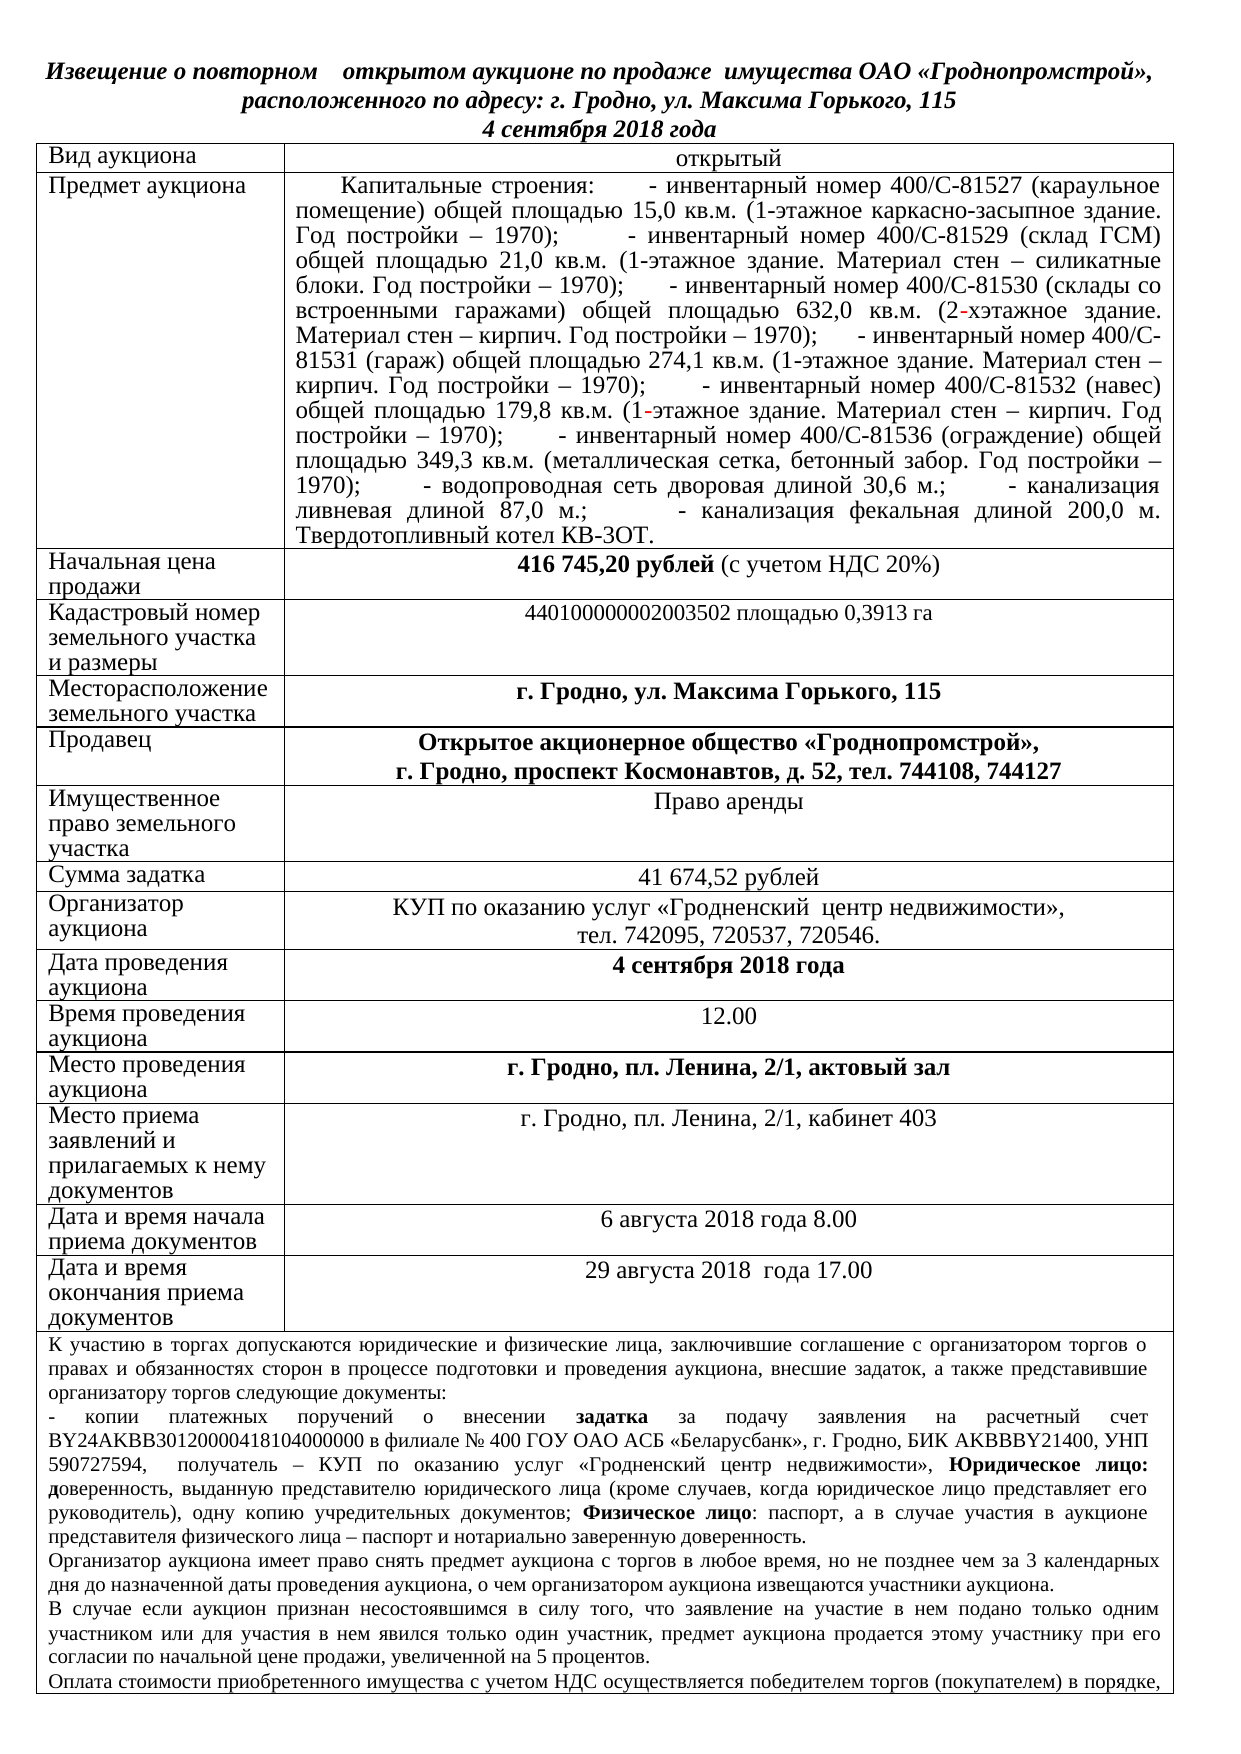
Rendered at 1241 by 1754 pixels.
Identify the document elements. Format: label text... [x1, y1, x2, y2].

table_cell Предмет аукциона [37, 173, 284, 548]
table_cell Время проведения аукциона [37, 1001, 284, 1051]
table_cell Кадастровый номер земельного участка и размеры [37, 600, 284, 675]
table_header открытый [285, 144, 1173, 172]
table_cell г. Гродно, пл. Ленина, 2/1, актовый зал [285, 1053, 1173, 1102]
table_header Вид аукциона [37, 144, 284, 172]
table_cell 4 сентября 2018 года [285, 950, 1173, 1000]
table_cell Начальная цена продажи [37, 549, 284, 599]
table_cell г. Гродно, пл. Ленина, 2/1, кабинет 403 [285, 1104, 1173, 1203]
table_cell Организатор аукциона [37, 892, 284, 949]
table_cell Дата и время окончания приема документов [37, 1256, 284, 1331]
table_cell Дата проведения аукциона [37, 950, 284, 1000]
table_cell Дата и время начала приема документов [37, 1205, 284, 1254]
table_cell Имущественное право земельного участка [37, 786, 284, 861]
subtitle 4 сентября 2018 года [44, 114, 1154, 142]
subtitle Извещение о повторном открытом аукционе по продаже имущества ОАО «Гроднопромстрой», расположенного по адресу: г. Гродно, ул. Максима Горького, 115 [44, 56, 1154, 114]
table_cell 29 августа 2018 года 17.00 [285, 1256, 1173, 1331]
table_cell г. Гродно, ул. Максима Горького, 115 [285, 676, 1173, 726]
table_cell КУП по оказанию услуг «Гродненский центр недвижимости», тел. 742095, 720537, 720546. [285, 892, 1173, 949]
table_cell Продавец [37, 728, 284, 785]
table_cell Капитальные строения: - инвентарный номер 400/С-81527 (караульное помещение) общей площадью 15,0 кв.м. (1-этажное каркасно-засыпное здание. Год постройки – 1970); - инвентарный номер 400/С-81529 (склад ГСМ) общей площадью 21,0 кв.м. (1-этажное здание. Материал стен – силикатные блоки. Год постройки – 1970); - инвентарный номер 400/С-81530 (склады со встроенными гаражами) общей площадью 632,0 кв.м. (2-хэтажное здание. Материал стен – кирпич. Год постройки – 1970); - инвентарный номер 400/С-81531 (гараж) общей площадью 274,1 кв.м. (1-этажное здание. Материал стен – кирпич. Год постройки – 1970); - инвентарный номер 400/С-81532 (навес) общей площадью 179,8 кв.м. (1-этажное здание. Материал стен – кирпич. Год постройки – 1970); - инвентарный номер 400/С-81536 (ограждение) общей площадью 349,3 кв.м. (металлическая сетка, бетонный забор. Год постройки – 1970); - водопроводная сеть дворовая длиной 30,6 м.; - канализация ливневая длиной 87,0 м.; - канализация фекальная длиной 200,0 м. Твердотопливный котел КВ-3ОТ. [285, 173, 1173, 548]
table_cell Месторасположение земельного участка [37, 676, 284, 726]
table_cell Место проведения аукциона [37, 1053, 284, 1102]
table_cell Открытое акционерное общество «Гроднопромстрой», г. Гродно, проспект Космонавтов, д. 52, тел. 744108, 744127 [285, 728, 1173, 785]
table_cell Право аренды [285, 786, 1173, 861]
table_cell Сумма задатка [37, 862, 284, 891]
table_cell 416 745,20 рублей (с учетом НДС 20%) [285, 549, 1173, 599]
table_cell 6 августа 2018 года 8.00 [285, 1205, 1173, 1254]
table_cell 440100000002003502 площадью 0,3913 га [285, 600, 1173, 675]
table_cell Место приема заявлений и прилагаемых к нему документов [37, 1104, 284, 1203]
table_cell 12.00 [285, 1001, 1173, 1051]
table_cell 41 674,52 рублей [285, 862, 1173, 891]
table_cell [37, 1332, 1173, 1693]
